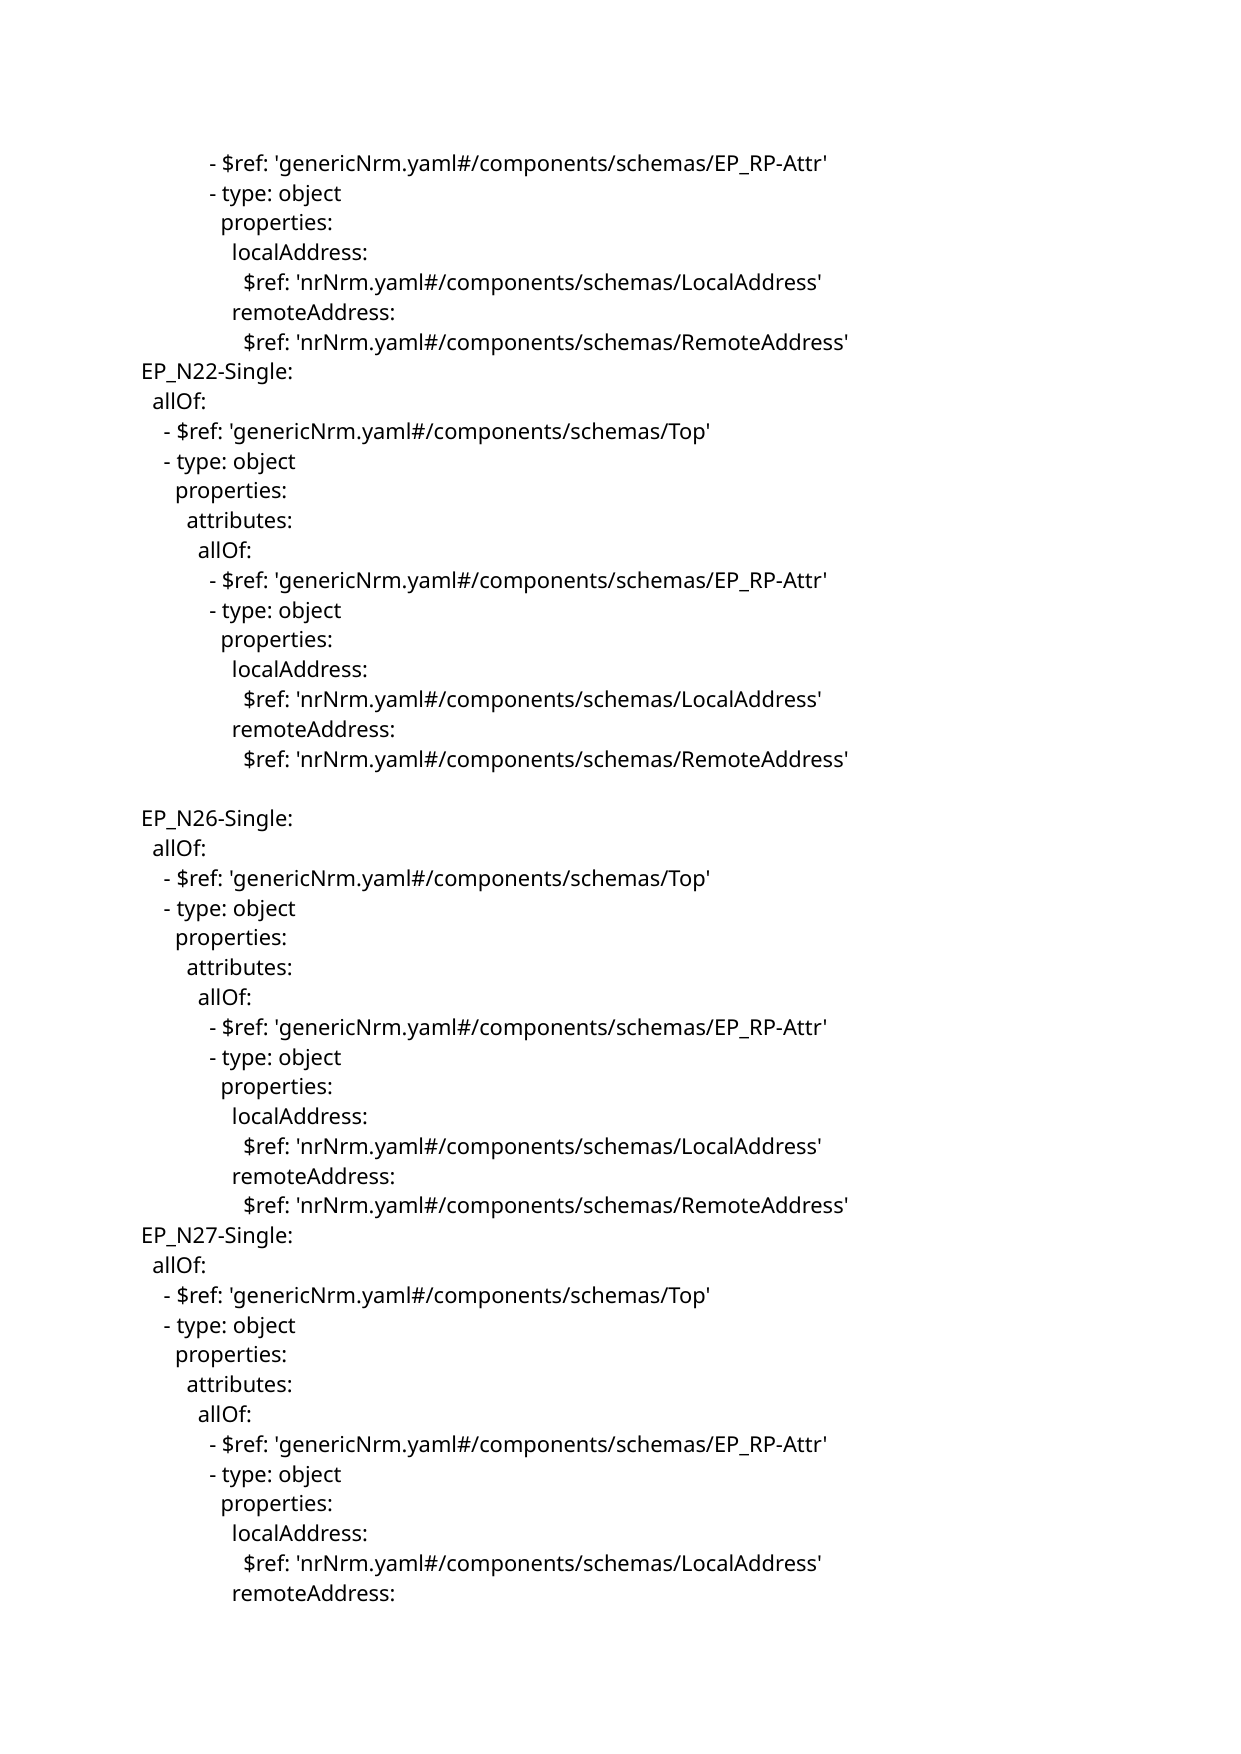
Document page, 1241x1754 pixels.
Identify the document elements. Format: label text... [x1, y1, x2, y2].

text localAddress: [118, 237, 1122, 267]
text EP_N27-Single: [118, 1220, 1122, 1250]
text remoteAddress: [118, 297, 1122, 326]
text properties: [118, 207, 1122, 237]
text $ref: 'nrNrm.yaml#/components/schemas/LocalAddress' [118, 1131, 1122, 1161]
text $ref: 'nrNrm.yaml#/components/schemas/RemoteAddress' [118, 743, 1122, 773]
text - $ref: 'genericNrm.yaml#/components/schemas/Top' [118, 416, 1122, 446]
text $ref: 'nrNrm.yaml#/components/schemas/LocalAddress' [118, 267, 1122, 297]
text EP_N26-Single: [118, 803, 1122, 833]
text $ref: 'nrNrm.yaml#/components/schemas/RemoteAddress' [118, 1190, 1122, 1220]
text attributes: [118, 952, 1122, 982]
text attributes: [118, 1369, 1122, 1399]
text - type: object [118, 892, 1122, 922]
text - type: object [118, 177, 1122, 207]
text $ref: 'nrNrm.yaml#/components/schemas/RemoteAddress' [118, 326, 1122, 356]
text $ref: 'nrNrm.yaml#/components/schemas/LocalAddress' [118, 684, 1122, 714]
text properties: [118, 624, 1122, 654]
text localAddress: [118, 654, 1122, 684]
text - type: object [118, 1041, 1122, 1071]
text allOf: [118, 1250, 1122, 1280]
text localAddress: [118, 1101, 1122, 1131]
text - $ref: 'genericNrm.yaml#/components/schemas/EP_RP-Attr' [118, 1429, 1122, 1458]
text - type: object [118, 446, 1122, 475]
text - type: object [118, 1309, 1122, 1339]
text localAddress: [118, 1518, 1122, 1548]
text properties: [118, 475, 1122, 505]
text - $ref: 'genericNrm.yaml#/components/schemas/EP_RP-Attr' [118, 565, 1122, 594]
text allOf: [118, 535, 1122, 565]
text allOf: [118, 833, 1122, 863]
text remoteAddress: [118, 1578, 1122, 1607]
text allOf: [118, 386, 1122, 416]
text properties: [118, 922, 1122, 952]
text remoteAddress: [118, 1161, 1122, 1190]
text properties: [118, 1071, 1122, 1101]
text $ref: 'nrNrm.yaml#/components/schemas/LocalAddress' [118, 1548, 1122, 1578]
text - $ref: 'genericNrm.yaml#/components/schemas/EP_RP-Attr' [118, 1012, 1122, 1041]
text - $ref: 'genericNrm.yaml#/components/schemas/Top' [118, 863, 1122, 892]
text - type: object [118, 1458, 1122, 1488]
text - $ref: 'genericNrm.yaml#/components/schemas/Top' [118, 1280, 1122, 1309]
text allOf: [118, 1399, 1122, 1429]
text properties: [118, 1339, 1122, 1369]
text EP_N22-Single: [118, 356, 1122, 386]
text remoteAddress: [118, 714, 1122, 743]
text properties: [118, 1488, 1122, 1518]
text - type: object [118, 594, 1122, 624]
text - $ref: 'genericNrm.yaml#/components/schemas/EP_RP-Attr' [118, 148, 1122, 177]
text attributes: [118, 505, 1122, 535]
text allOf: [118, 982, 1122, 1012]
